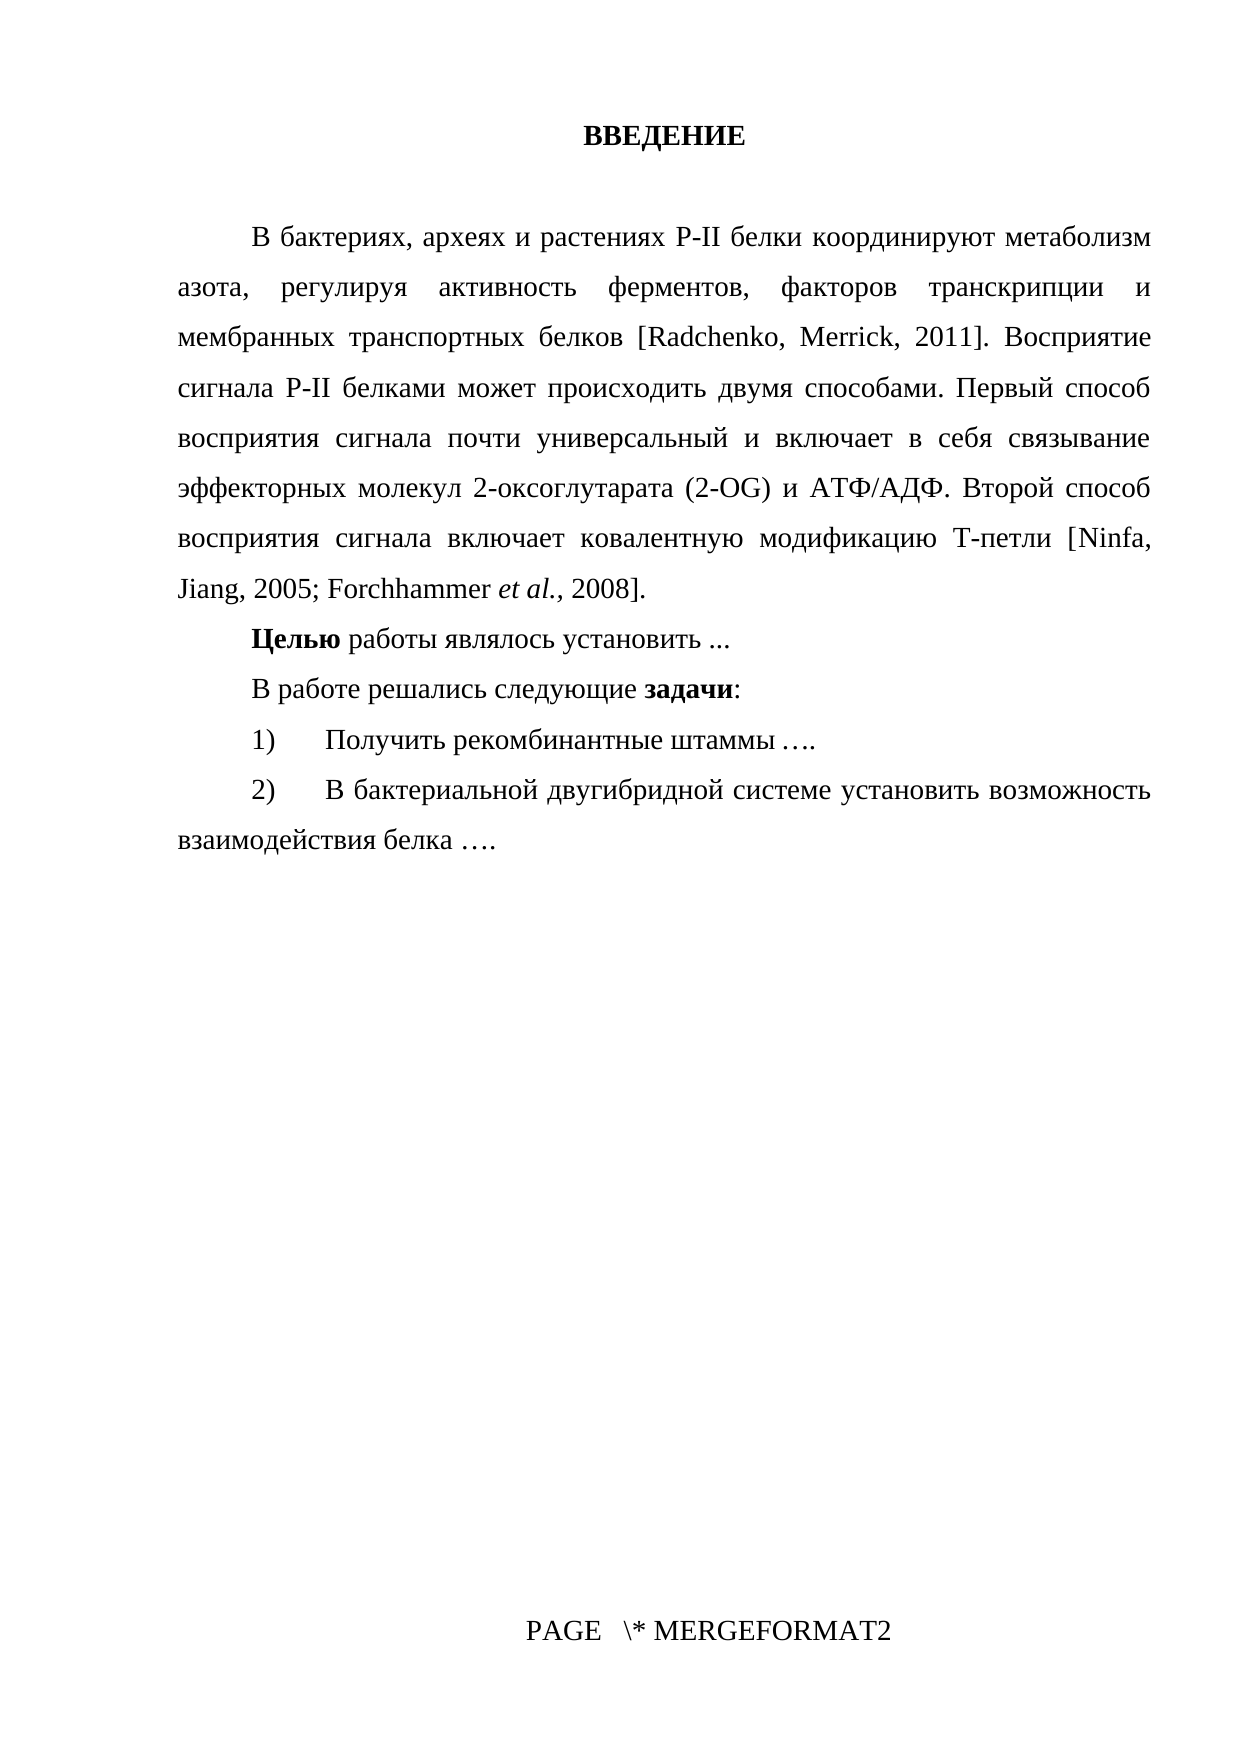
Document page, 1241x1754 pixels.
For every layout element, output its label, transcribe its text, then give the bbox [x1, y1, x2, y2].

subtitle ВВЕДЕНИЕ [177, 118, 1152, 152]
text Целью работы являлось установить ... [177, 621, 1152, 655]
list Получить рекомбинантные штаммы …. [177, 722, 1152, 755]
list В бактериальной двугибридной системе установить возможность взаимодействия белка …. [177, 772, 1152, 856]
text В работе решались следующие задачи: [177, 672, 1152, 705]
text В бактериях, археях и растениях P-II белки координируют метаболизм азота, регулируя активность ферментов, факторов транскрипции и мембранных транспортных белков [Radchenko, Merrick, 2011]. Восприятие сигнала P-II белками может происходить двумя способами. Первый способ восприятия сигнала почти универсальный и включает в себя связывание эффекторных молекул 2-оксоглутарата (2-OG) и АТФ/АДФ. Второй способ восприятия сигнала включает ковалентную модификацию Т-петли [Ninfa, Jiang, 2005; Forchhammer et al., 2008]. [177, 219, 1152, 604]
